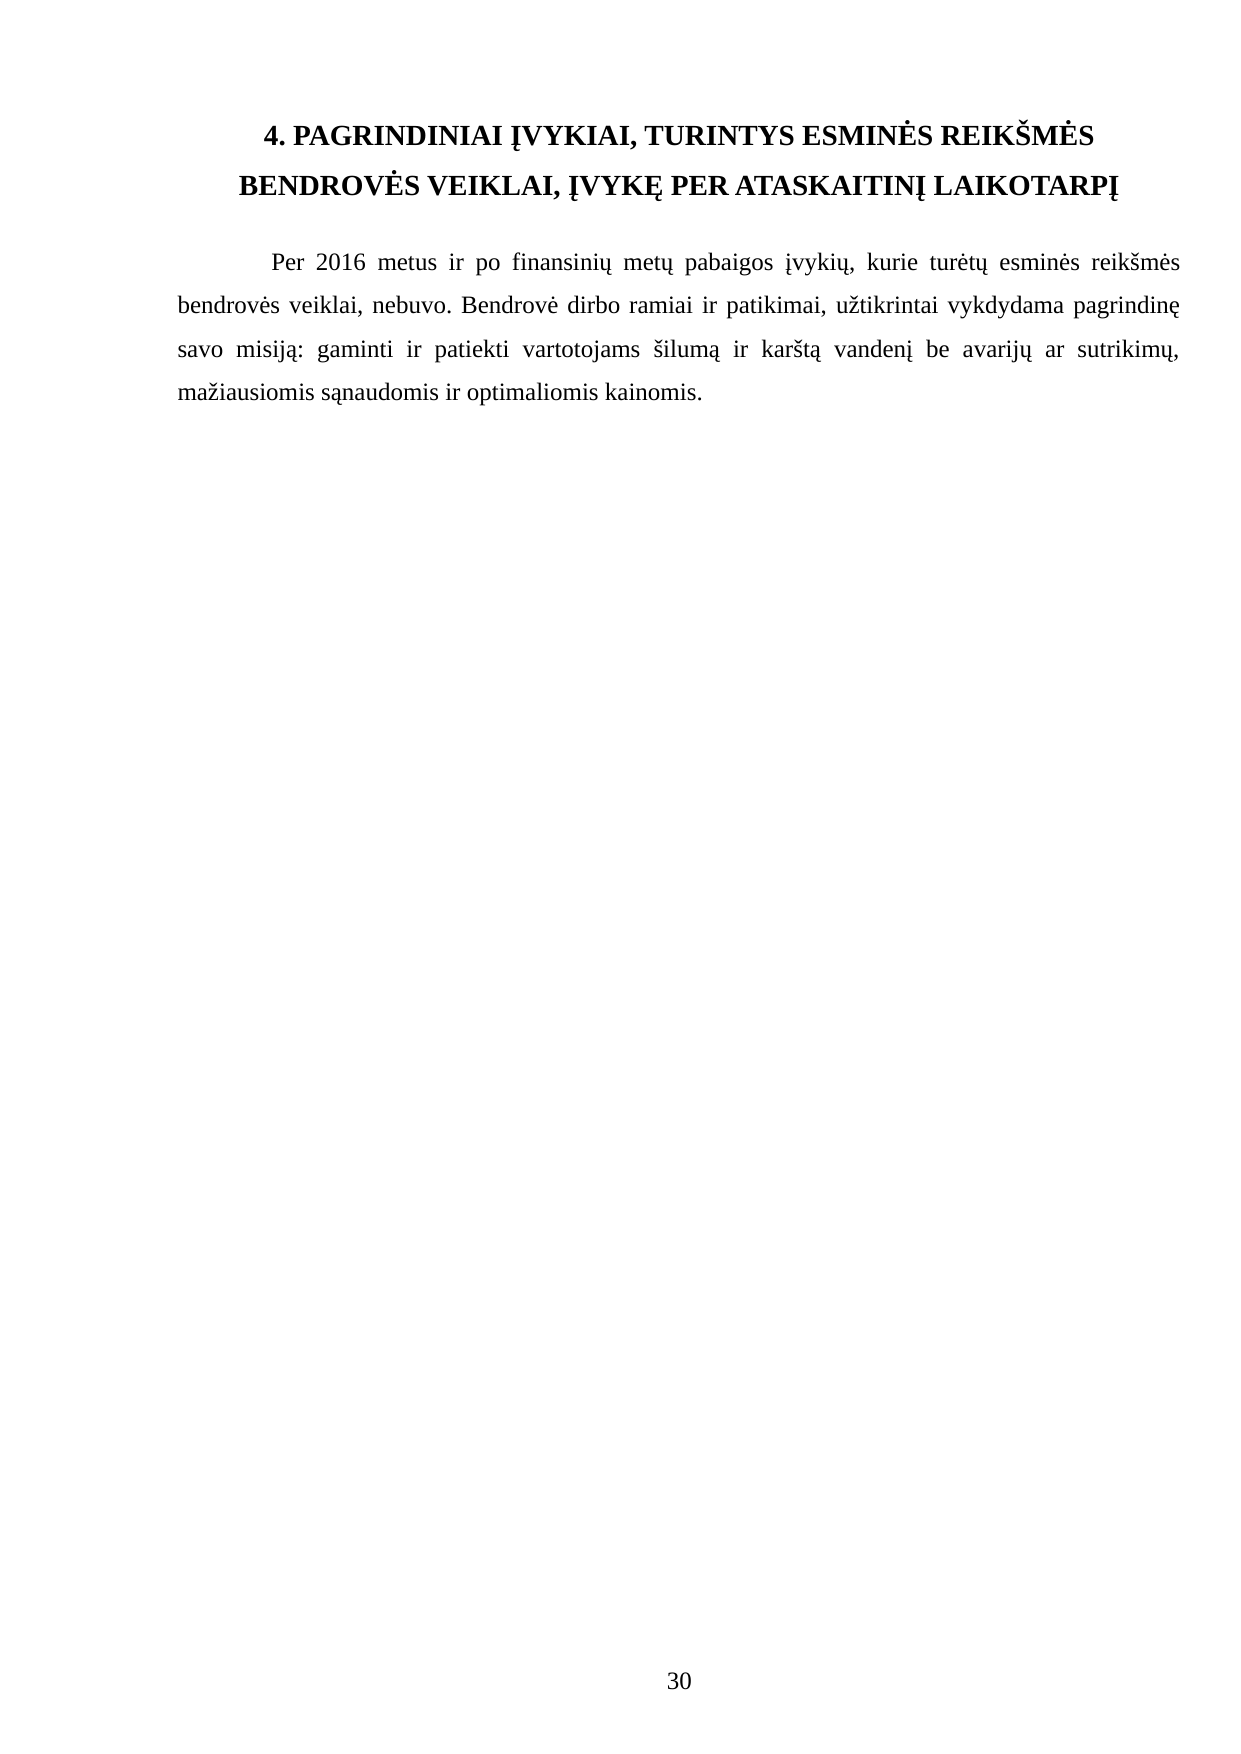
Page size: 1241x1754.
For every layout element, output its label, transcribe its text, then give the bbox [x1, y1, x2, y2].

text Per 2016 metus ir po finansinių metų pabaigos įvykių, kurie turėtų esminės reikšmės bendrovės veiklai, nebuvo. Bendrovė dirbo ramiai ir patikimai, užtikrintai vykdydama pagrindinę savo misiją: gaminti ir patiekti vartotojams šilumą ir karštą vandenį be avarijų ar sutrikimų, mažiausiomis sąnaudomis ir optimaliomis kainomis. [177, 247, 1181, 406]
text 4. PAGRINDINIAI ĮVYKIAI, TURINTYS ESMINĖS REIKŠMĖS BENDROVĖS VEIKLAI, ĮVYKĘ PER ATASKAITINĮ LAIKOTARPĮ [177, 118, 1181, 202]
